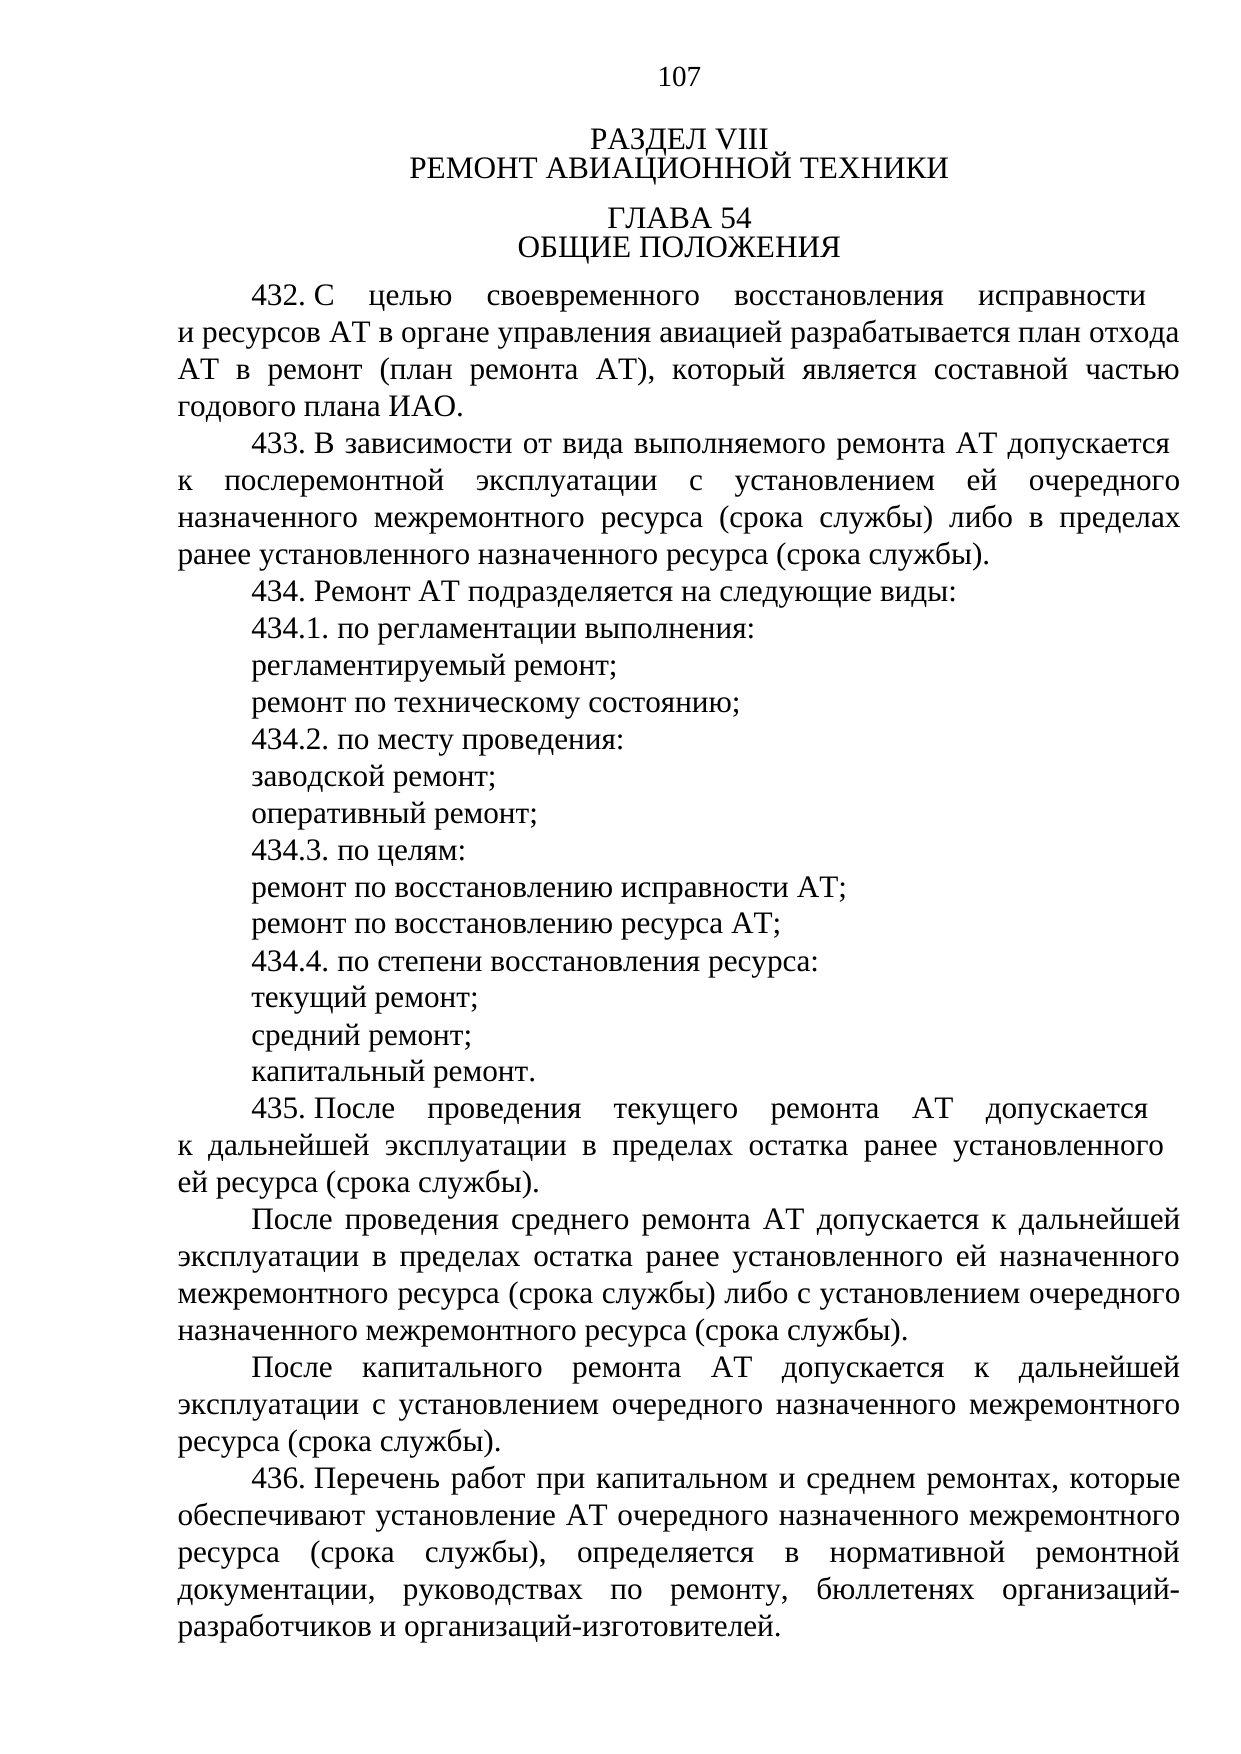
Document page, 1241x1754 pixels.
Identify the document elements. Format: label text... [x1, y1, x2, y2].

text После капитального ремонта АТ допускается к дальнейшей эксплуатации с установлением очередного назначенного межремонтного ресурса (срока службы). [177, 1348, 1181, 1458]
text текущий ремонт; [177, 979, 1181, 1015]
list С целью своевременного восстановления исправности и ресурсов АТ в органе управления авиацией разрабатывается план отхода АТ в ремонт (план ремонта АТ), который является составной частью годового плана ИАО. [177, 276, 1181, 423]
list по месту проведения: [177, 720, 1181, 756]
subtitle РЕМОНТ АВИАЦИОННОЙ ТЕХНИКИ [177, 155, 1181, 184]
text регламентируемый ремонт; [177, 646, 1181, 682]
text средний ремонт; [177, 1016, 1181, 1052]
text ремонт по восстановлению исправности АТ; [177, 868, 1181, 904]
list по целям: [177, 831, 1181, 867]
list Перечень работ при капитальном и среднем ремонтах, которые обеспечивают установление АТ очередного назначенного межремонтного ресурса (срока службы), определяется в нормативной ремонтной документации, руководствах по ремонту, бюллетенях организаций-разработчиков и организаций-изготовителей. [177, 1459, 1181, 1643]
text ремонт по техническому состоянию; [177, 683, 1181, 719]
subtitle РАЗДЕЛ VIII [177, 126, 1181, 155]
text ОБЩИЕ ПОЛОЖЕНИЯ [177, 234, 1181, 264]
list Ремонт АТ подразделяется на следующие виды: [177, 572, 1181, 608]
text ГЛАВА 54 [177, 205, 1181, 234]
list по степени восстановления ресурса: [177, 942, 1181, 978]
text капитальный ремонт. [177, 1053, 1181, 1089]
list После проведения текущего ремонта АТ допускается к дальнейшей эксплуатации в пределах остатка ранее установленного ей ресурса (срока службы). [177, 1090, 1181, 1199]
text ремонт по восстановлению ресурса АТ; [177, 905, 1181, 941]
text оперативный ремонт; [177, 794, 1181, 830]
list по регламентации выполнения: [177, 609, 1181, 645]
text После проведения среднего ремонта АТ допускается к дальнейшей эксплуатации в пределах остатка ранее установленного ей назначенного межремонтного ресурса (срока службы) либо с установлением очередного назначенного межремонтного ресурса (срока службы). [177, 1201, 1181, 1347]
text заводской ремонт; [177, 757, 1181, 793]
list В зависимости от вида выполняемого ремонта АТ допускается к послеремонтной эксплуатации с установлением ей очередного назначенного межремонтного ресурса (срока службы) либо в пределах ранее установленного назначенного ресурса (срока службы). [177, 424, 1181, 571]
